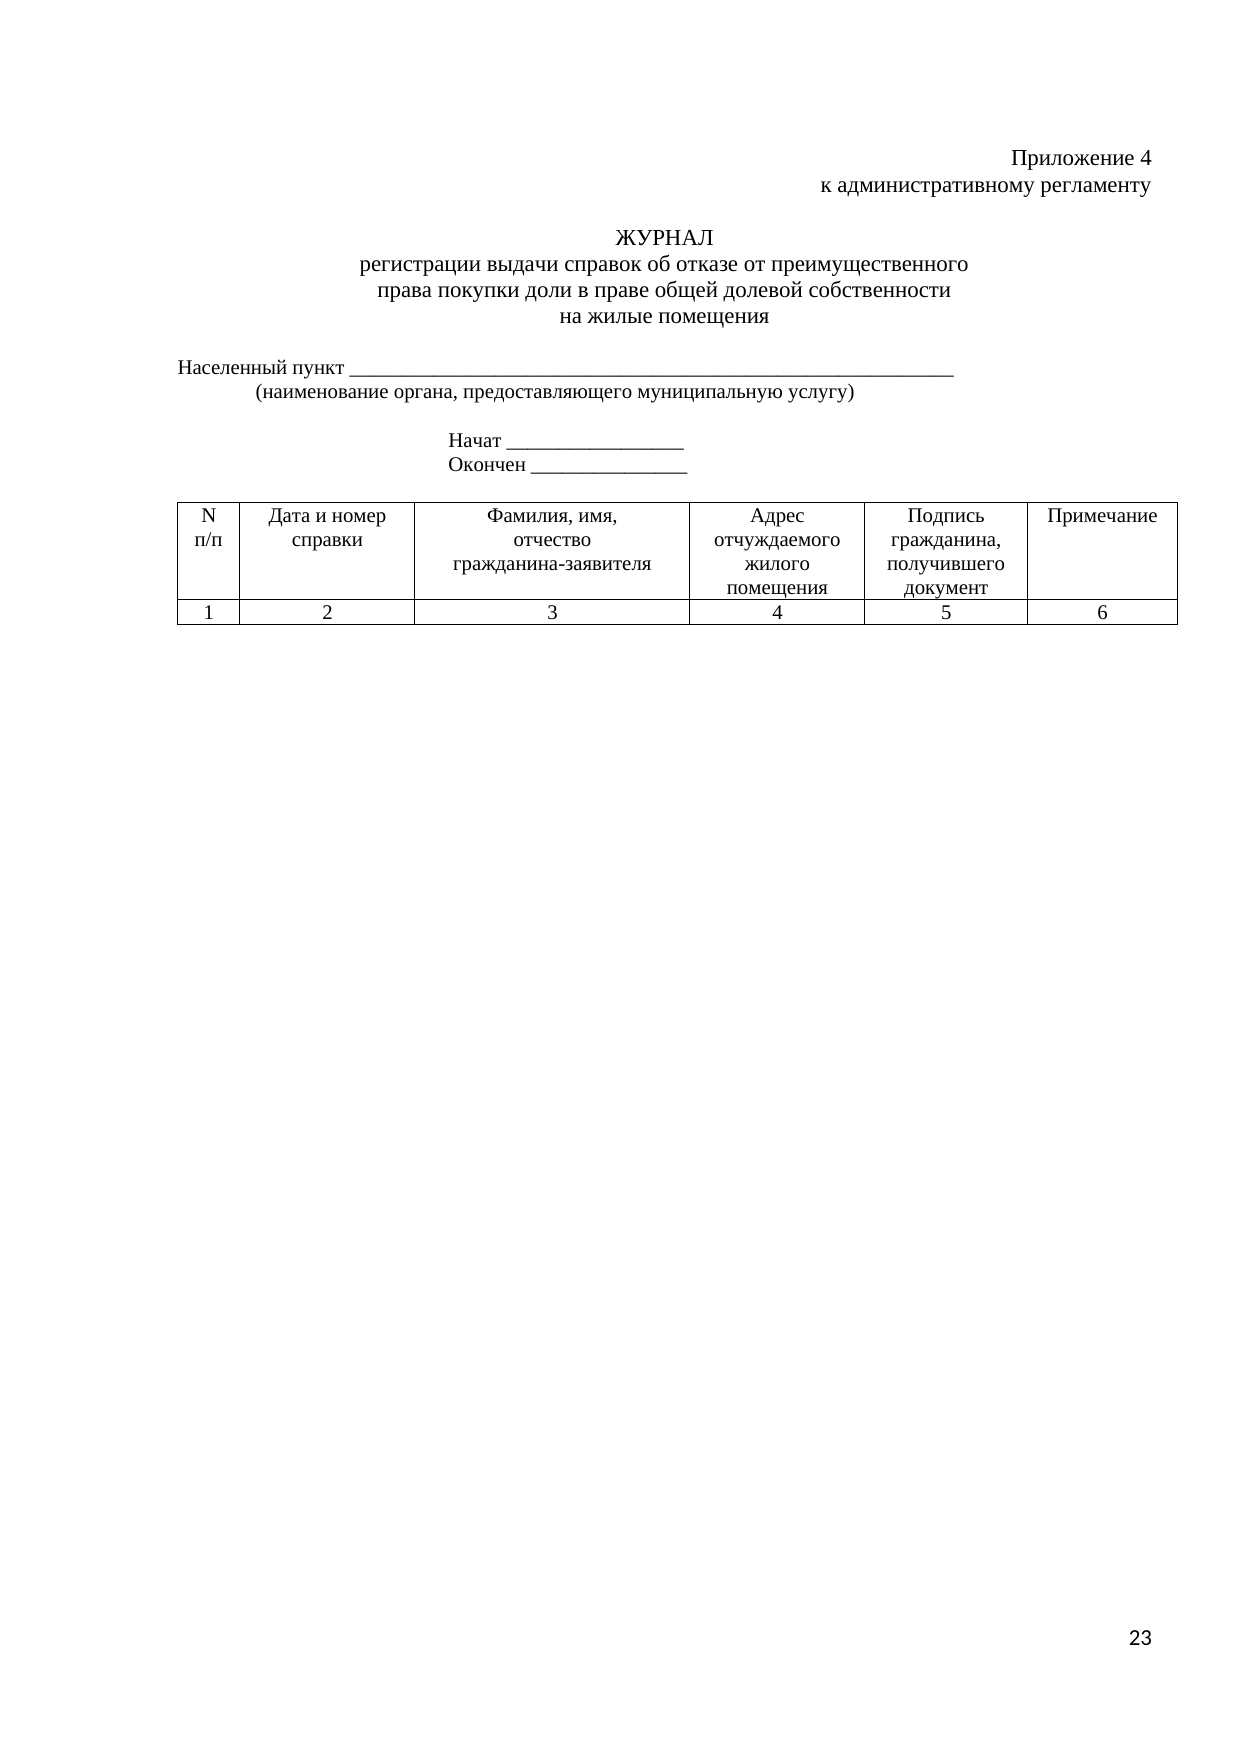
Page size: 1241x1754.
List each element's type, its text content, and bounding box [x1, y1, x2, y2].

table_cell 4 [690, 600, 864, 624]
text права покупки доли в праве общей долевой собственности [177, 276, 1152, 303]
table_cell 3 [415, 600, 689, 624]
text Окончен _______________ [177, 452, 1152, 476]
text (наименование органа, предоставляющего муниципальную услугу) [177, 379, 1152, 403]
table_header Примечание [1028, 503, 1177, 599]
text к административному регламенту [177, 171, 1152, 197]
table_cell 2 [240, 600, 414, 624]
table_header Подпись гражданина, получившего документ [865, 503, 1027, 599]
table_header Фамилия, имя, отчество гражданина-заявителя [415, 503, 689, 599]
text регистрации выдачи справок об отказе от преимущественного [177, 250, 1152, 276]
text Начат _________________ [177, 427, 1152, 452]
table_header N п/п [178, 503, 239, 599]
table_header Дата и номер справки [240, 503, 414, 599]
table_cell 5 [865, 600, 1027, 624]
text на жилые помещения [177, 303, 1152, 329]
table_cell 6 [1028, 600, 1177, 624]
table_cell 1 [178, 600, 239, 624]
text ЖУРНАЛ [177, 223, 1152, 250]
text Населенный пункт __________________________________________________________ [177, 355, 1152, 379]
table_header Адрес отчуждаемого жилого помещения [690, 503, 864, 599]
text Приложение 4 [177, 144, 1152, 171]
